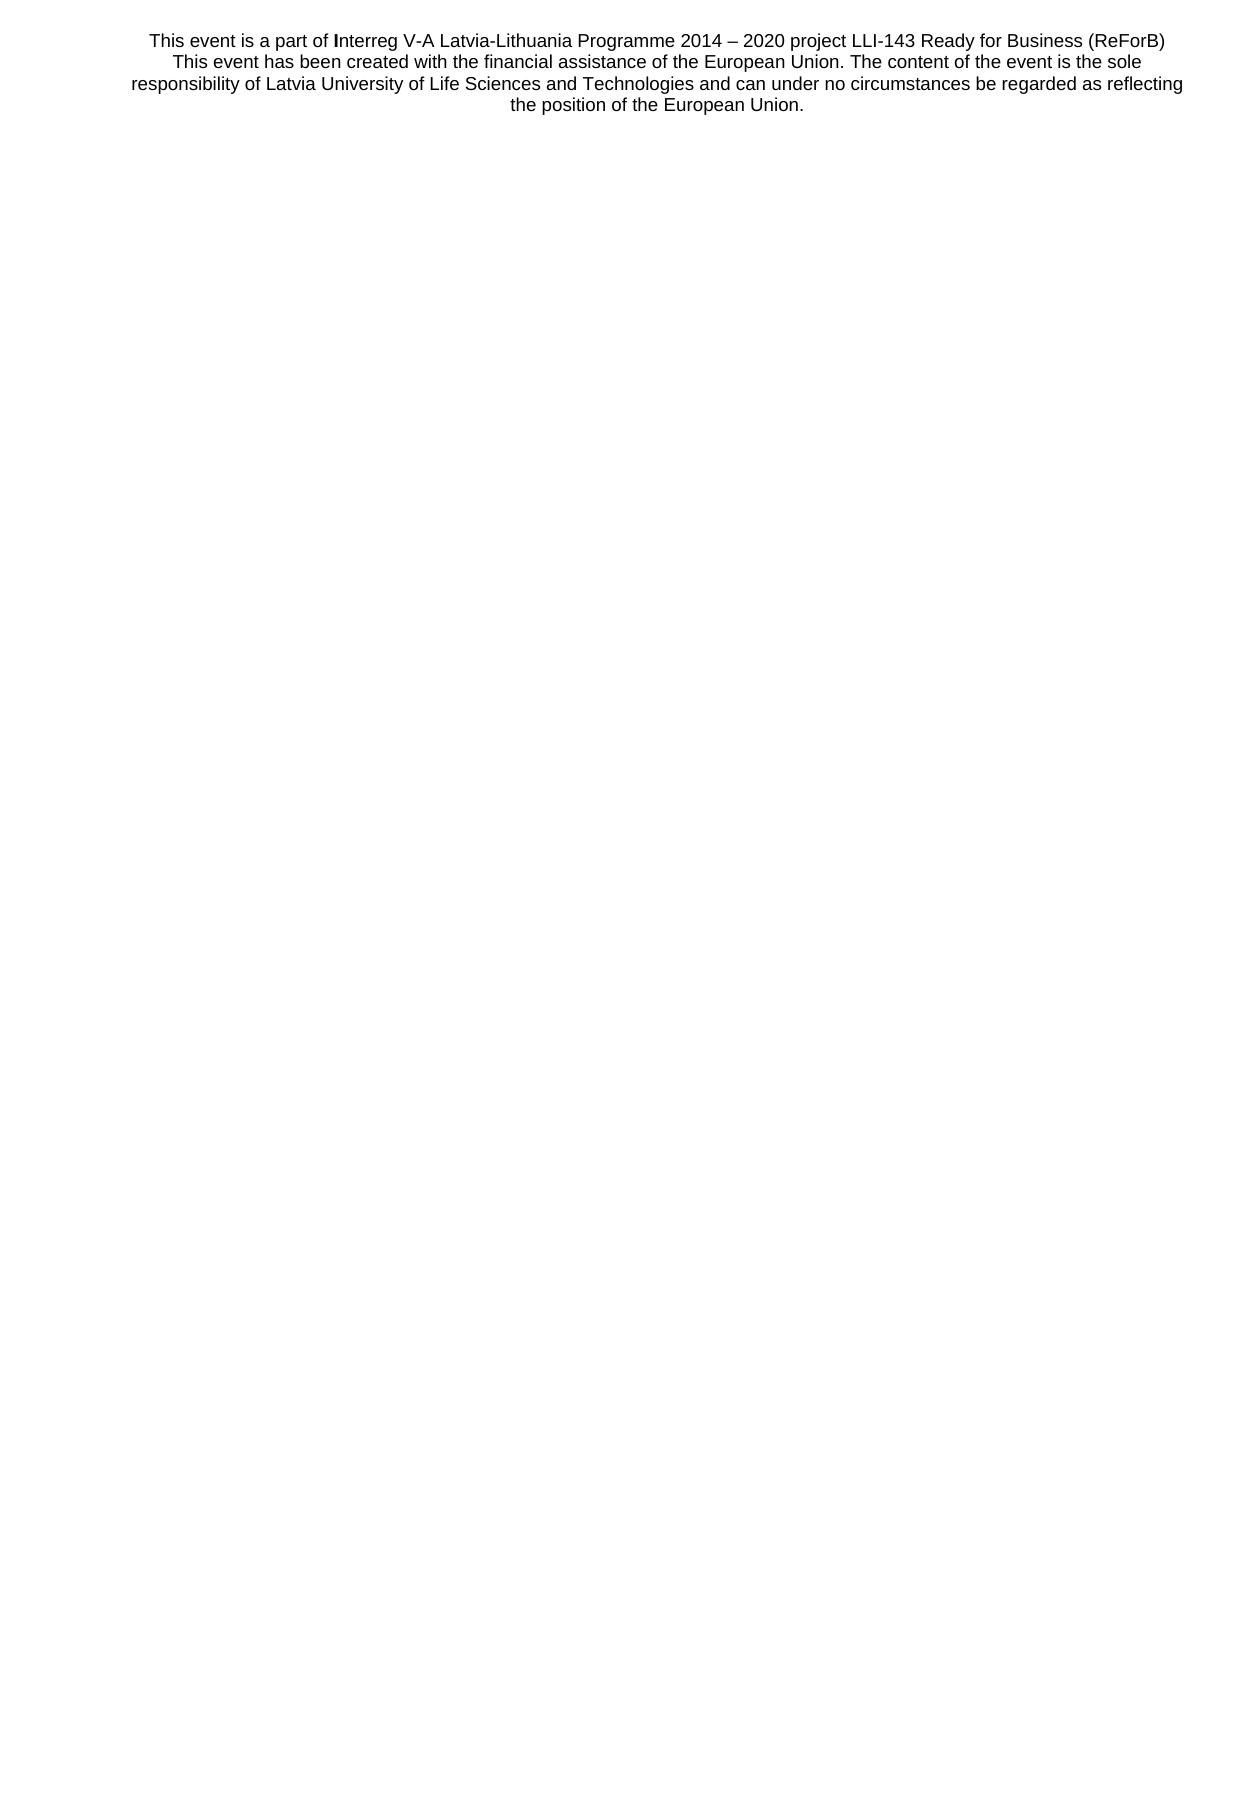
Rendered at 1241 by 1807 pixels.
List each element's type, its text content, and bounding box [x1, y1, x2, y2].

text This event is a part of Interreg V-A Latvia-Lithuania Programme 2014 – 2020 project LLI-143 Ready for Business (ReForB) [118, 29, 1196, 51]
text This event has been created with the financial assistance of the European Union. The content of the event is the sole responsibility of Latvia University of Life Sciences and Technologies and can under no circumstances be regarded as reflecting the position of the European Union. [118, 51, 1196, 116]
